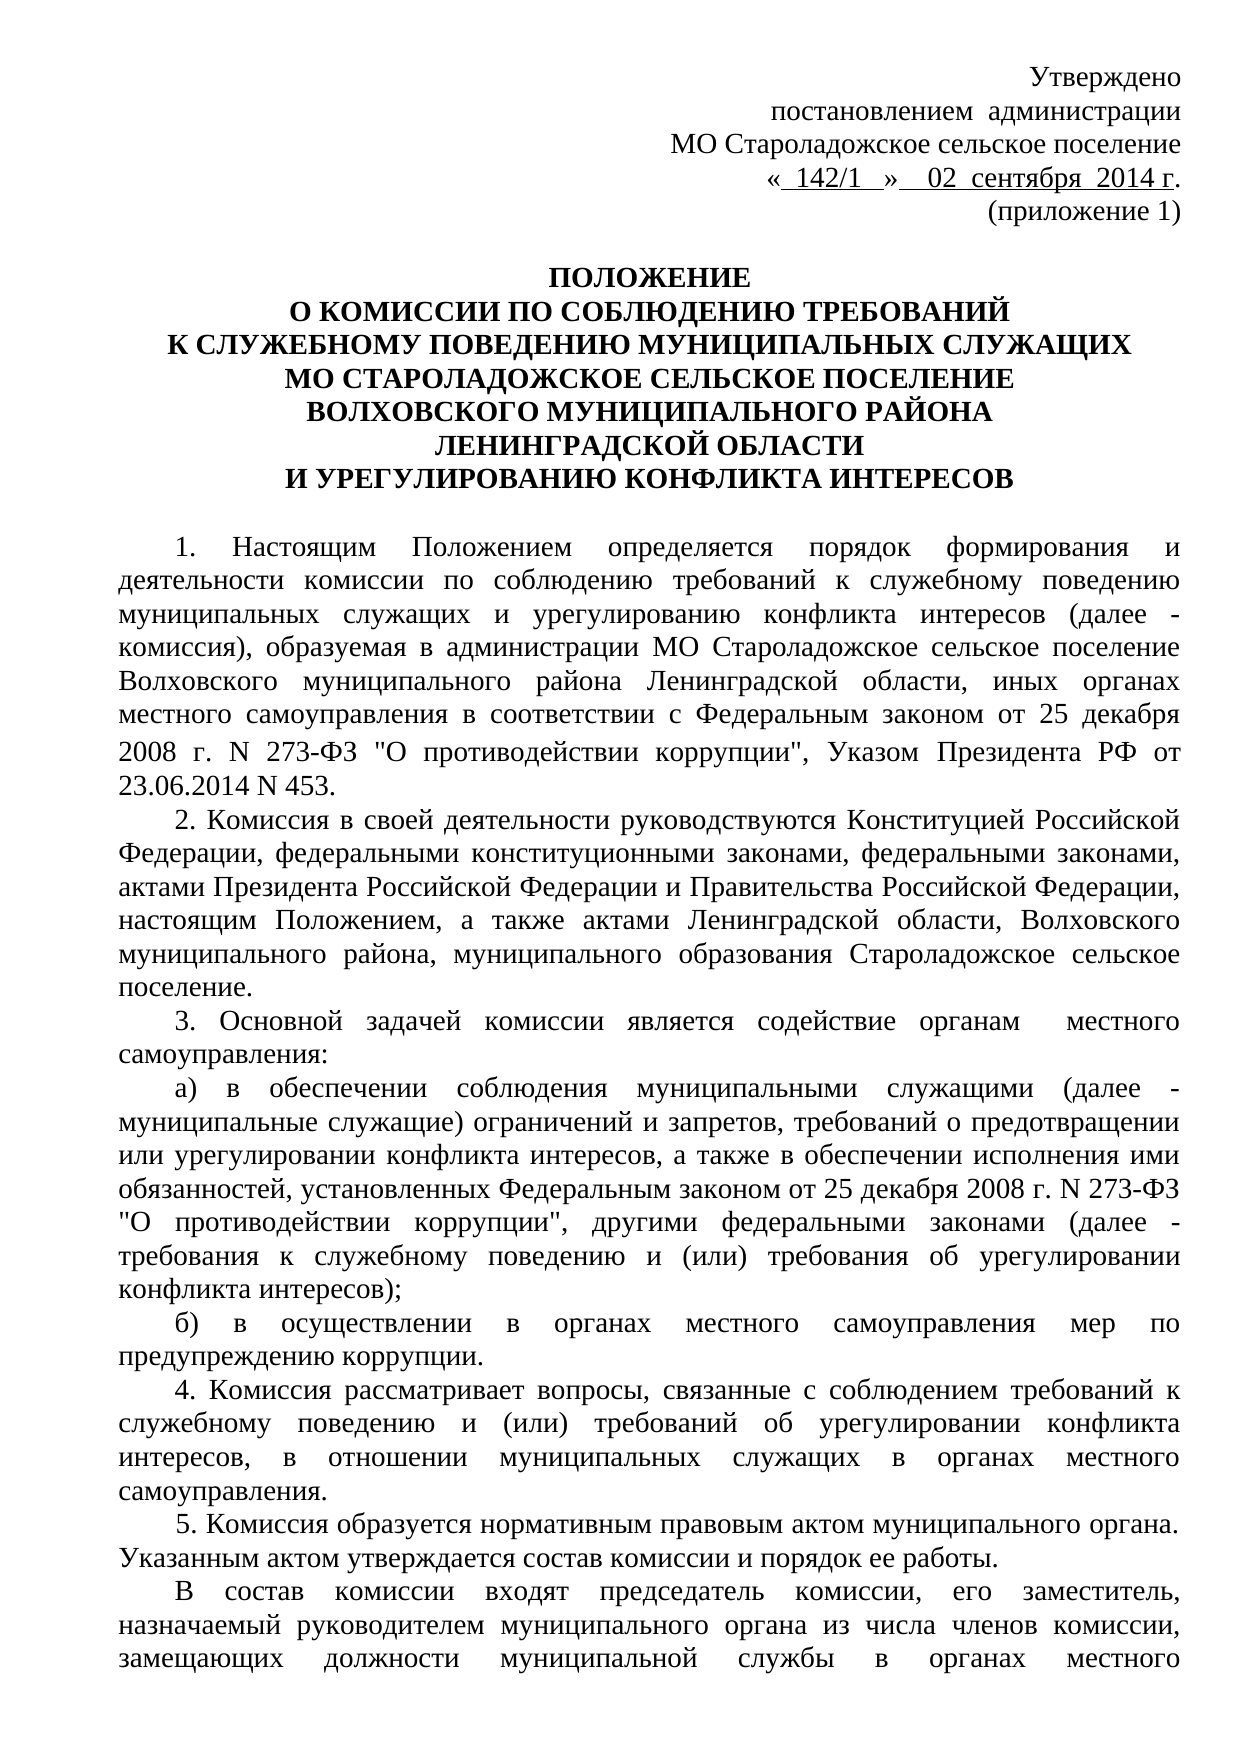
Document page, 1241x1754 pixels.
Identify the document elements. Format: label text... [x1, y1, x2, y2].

text (приложение 1) [118, 193, 1181, 227]
title МО СТАРОЛАДОЖСКОЕ СЕЛЬСКОЕ ПОСЕЛЕНИЕ [118, 361, 1181, 394]
text Утверждено [118, 59, 1181, 93]
title ПОЛОЖЕНИЕ [118, 260, 1181, 294]
text МО Староладожское сельское поселение [118, 126, 1181, 160]
title И УРЕГУЛИРОВАНИЮ КОНФЛИКТА ИНТЕРЕСОВ [118, 462, 1181, 495]
text 4. Комиссия рассматривает вопросы, связанные с соблюдением требований к служебному поведению и (или) требований об урегулировании конфликта интересов, в отношении муниципальных служащих в органах местного самоуправления. [118, 1372, 1181, 1506]
title ЛЕНИНГРАДСКОЙ ОБЛАСТИ [118, 428, 1181, 462]
text « 142/1 » 02 сентября 2014 г. [118, 160, 1181, 193]
text 2. Комиссия в своей деятельности руководствуются Конституцией Российской Федерации, федеральными конституционными законами, федеральными законами, актами Президента Российской Федерации и Правительства Российской Федерации, настоящим Положением, а также актами Ленинградской области, Волховского муниципального района, муниципального образования Староладожское сельское поселение. [118, 802, 1181, 1003]
text 5. Комиссия образуется нормативным правовым актом муниципального органа. Указанным актом утверждается состав комиссии и порядок ее работы. [118, 1506, 1181, 1573]
title К СЛУЖЕБНОМУ ПОВЕДЕНИЮ МУНИЦИПАЛЬНЫХ СЛУЖАЩИХ [118, 327, 1181, 361]
text а) в обеспечении соблюдения муниципальными служащими (далее - муниципальные служащие) ограничений и запретов, требований о предотвращении или урегулировании конфликта интересов, а также в обеспечении исполнения ими обязанностей, установленных Федеральным законом от 25 декабря . N 273-ФЗ "О противодействии коррупции", другими федеральными законами (далее - требования к служебному поведению и (или) требования об урегулировании конфликта интересов); [118, 1070, 1181, 1305]
text 3. Основной задачей комиссии является содействие органам местного самоуправления: [118, 1003, 1181, 1070]
title О КОМИССИИ ПО СОБЛЮДЕНИЮ ТРЕБОВАНИЙ [118, 294, 1181, 327]
text 1. Настоящим Положением определяется порядок формирования и деятельности комиссии по соблюдению требований к служебному поведению муниципальных служащих и урегулированию конфликта интересов (далее - комиссия), образуемая в администрации МО Староладожское сельское поселение Волховского муниципального района Ленинградской области, иных органах местного самоуправления в соответствии с Федеральным законом от 25 декабря . N 273-ФЗ "О противодействии коррупции", Указом Президента РФ от 23.06.2014 N 453. [118, 529, 1181, 802]
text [118, 1573, 1181, 1674]
title ВОЛХОВСКОГО МУНИЦИПАЛЬНОГО РАЙОНА [118, 394, 1181, 428]
text б) в осуществлении в органах местного самоуправления мер по предупреждению коррупции. [118, 1305, 1181, 1372]
text постановлением администрации [118, 93, 1181, 126]
